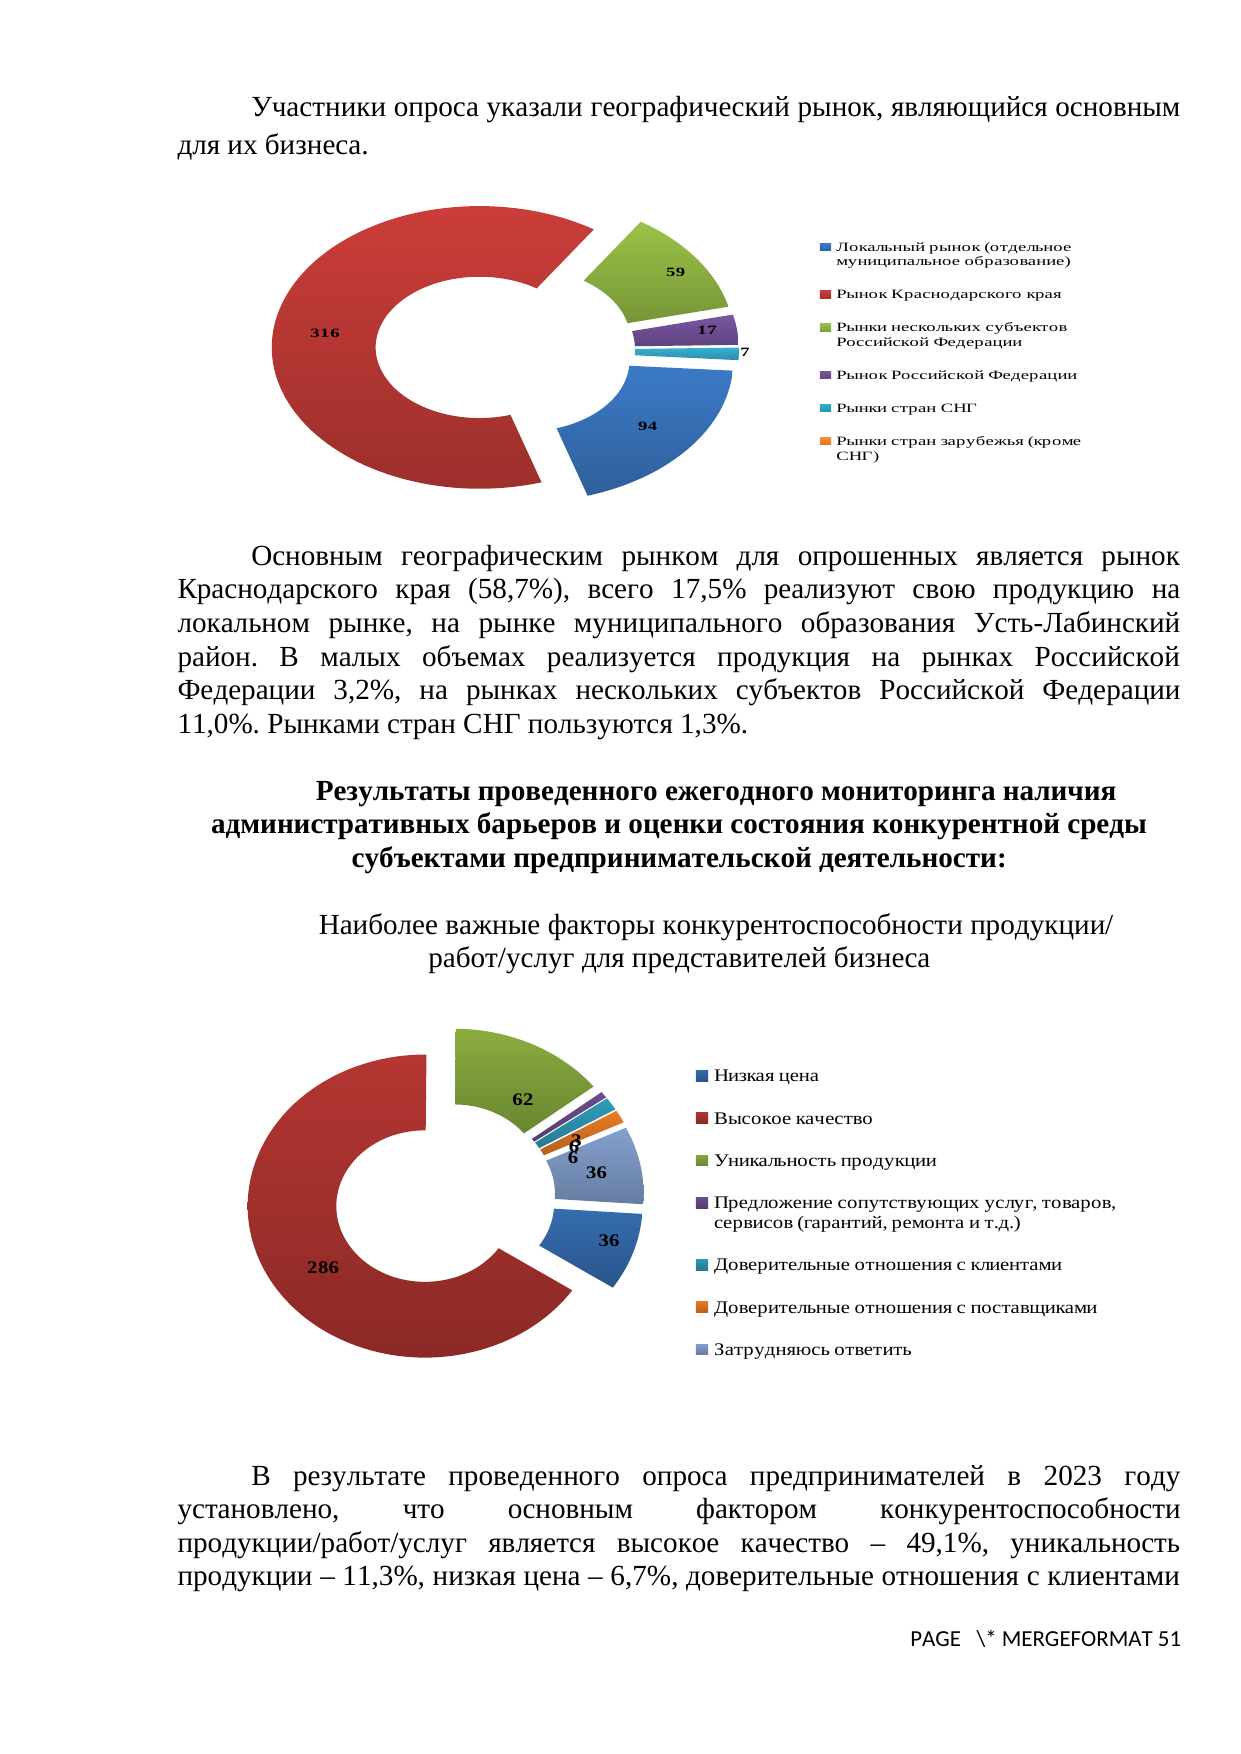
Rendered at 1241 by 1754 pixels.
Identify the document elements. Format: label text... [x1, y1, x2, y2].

text Участники опроса указали географический рынок, являющийся основным для их бизнеса. [177, 89, 1181, 161]
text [177, 1458, 1181, 1592]
text Основным географическим рынком для опрошенных является рынок Краснодарского края (58,7%), всего 17,5% реализуют свою продукцию на локальном рынке, на рынке муниципального образования Усть-Лабинский район. В малых объемах реализуется продукция на рынках Российской Федерации 3,2%, на рынках нескольких субъектов Российской Федерации 11,0%. Рынками стран СНГ пользуются 1,3%. [177, 538, 1181, 739]
text Наиболее важные факторы конкурентоспособности продукции/ работ/услуг для представителей бизнеса [177, 907, 1181, 974]
text Результаты проведенного ежегодного мониторинга наличия административных барьеров и оценки состояния конкурентной среды субъектами предпринимательской деятельности: [177, 773, 1181, 873]
